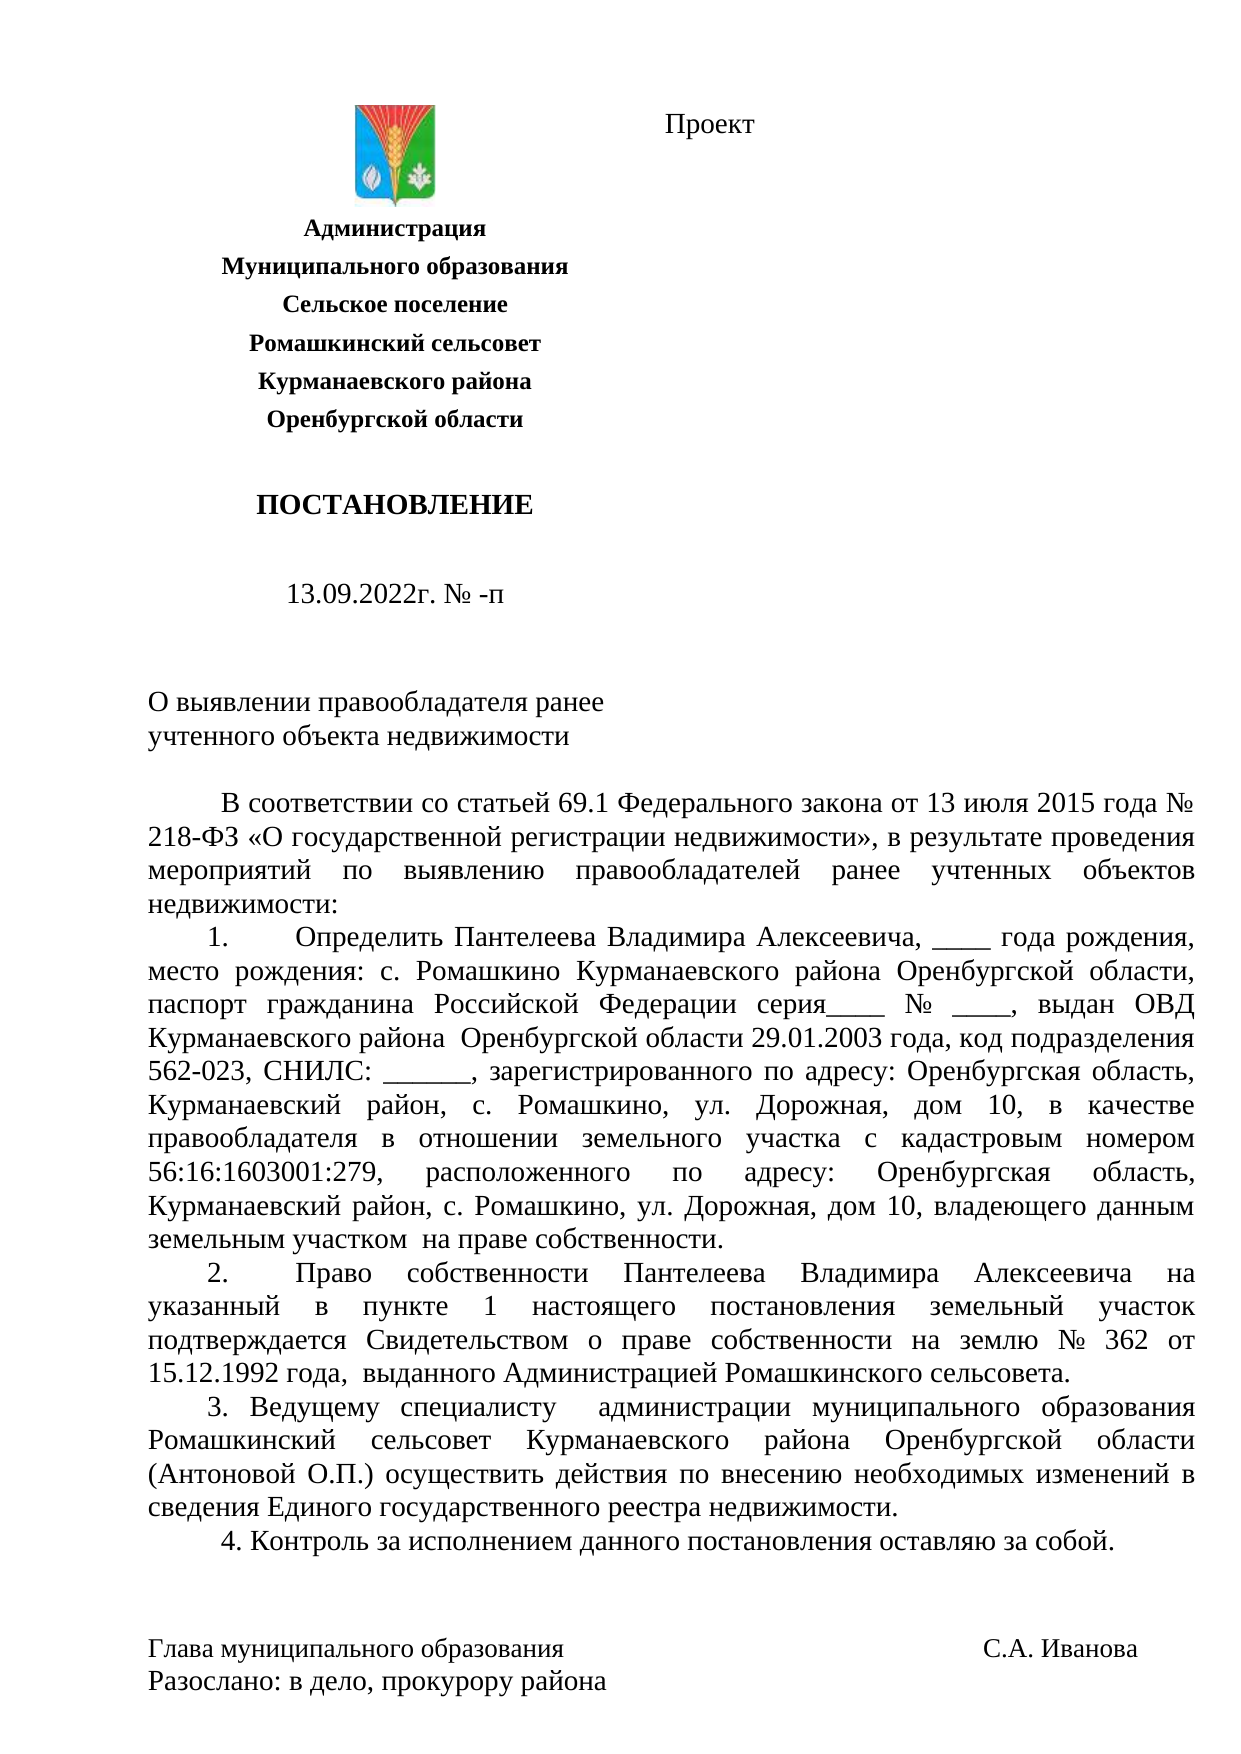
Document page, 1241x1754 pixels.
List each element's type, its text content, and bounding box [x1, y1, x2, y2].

list Определить Пантелеева Владимира Алексеевича, ____ года рождения, место рождения: с. Ромашкино Курманаевского района Оренбургской области, паспорт гражданина Российской Федерации серия____ № ____, выдан ОВД Курманаевского района Оренбургской области 29.01.2003 года, код подразделения 562-023, СНИЛС: ______, зарегистрированного по адресу: Оренбургская область, Курманаевский район, с. Ромашкино, ул. Дорожная, дом 10, в качестве правообладателя в отношении земельного участка с кадастровым номером 56:16:1603001:279, расположенного по адресу: Оренбургская область, Курманаевский район, с. Ромашкино, ул. Дорожная, дом 10, владеющего данным земельным участком на праве собственности. [148, 919, 1196, 1255]
picture [354, 105, 436, 207]
text Глава муниципального образования С.А. Иванова [148, 1632, 1196, 1663]
text 4. Контроль за исполнением данного постановления оставляю за собой. [148, 1523, 1196, 1557]
text Разослано: в дело, прокурору района [148, 1663, 1196, 1697]
text учтенного объекта недвижимости [148, 718, 1196, 752]
table_header Администрация Муниципального образования Сельское поселение Ромашкинский сельсовет Курманаевского района Оренбургской области ПОСТАНОВЛЕНИЕ 13.09.2022г. № -п [136, 106, 580, 665]
list Право собственности Пантелеева Владимира Алексеевича на указанный в пункте 1 настоящего постановления земельный участок подтверждается Свидетельством о праве собственности на землю № 362 от 15.12.1992 года, выданного Администрацией Ромашкинского сельсовета. [148, 1255, 1196, 1389]
text В соответствии со статьей 69.1 Федерального закона от 13 июля 2015 года № 218-ФЗ «О государственной регистрации недвижимости», в результате проведения мероприятий по выявлению правообладателей ранее учтенных объектов недвижимости: [148, 785, 1196, 919]
table_header Проект [580, 106, 1152, 665]
text О выявлении правообладателя ранее [148, 684, 1196, 718]
text 3. Ведущему специалисту администрации муниципального образования Ромашкинский сельсовет Курманаевского района Оренбургской области (Антоновой О.П.) осуществить действия по внесению необходимых изменений в сведения Единого государственного реестра недвижимости. [148, 1389, 1196, 1523]
